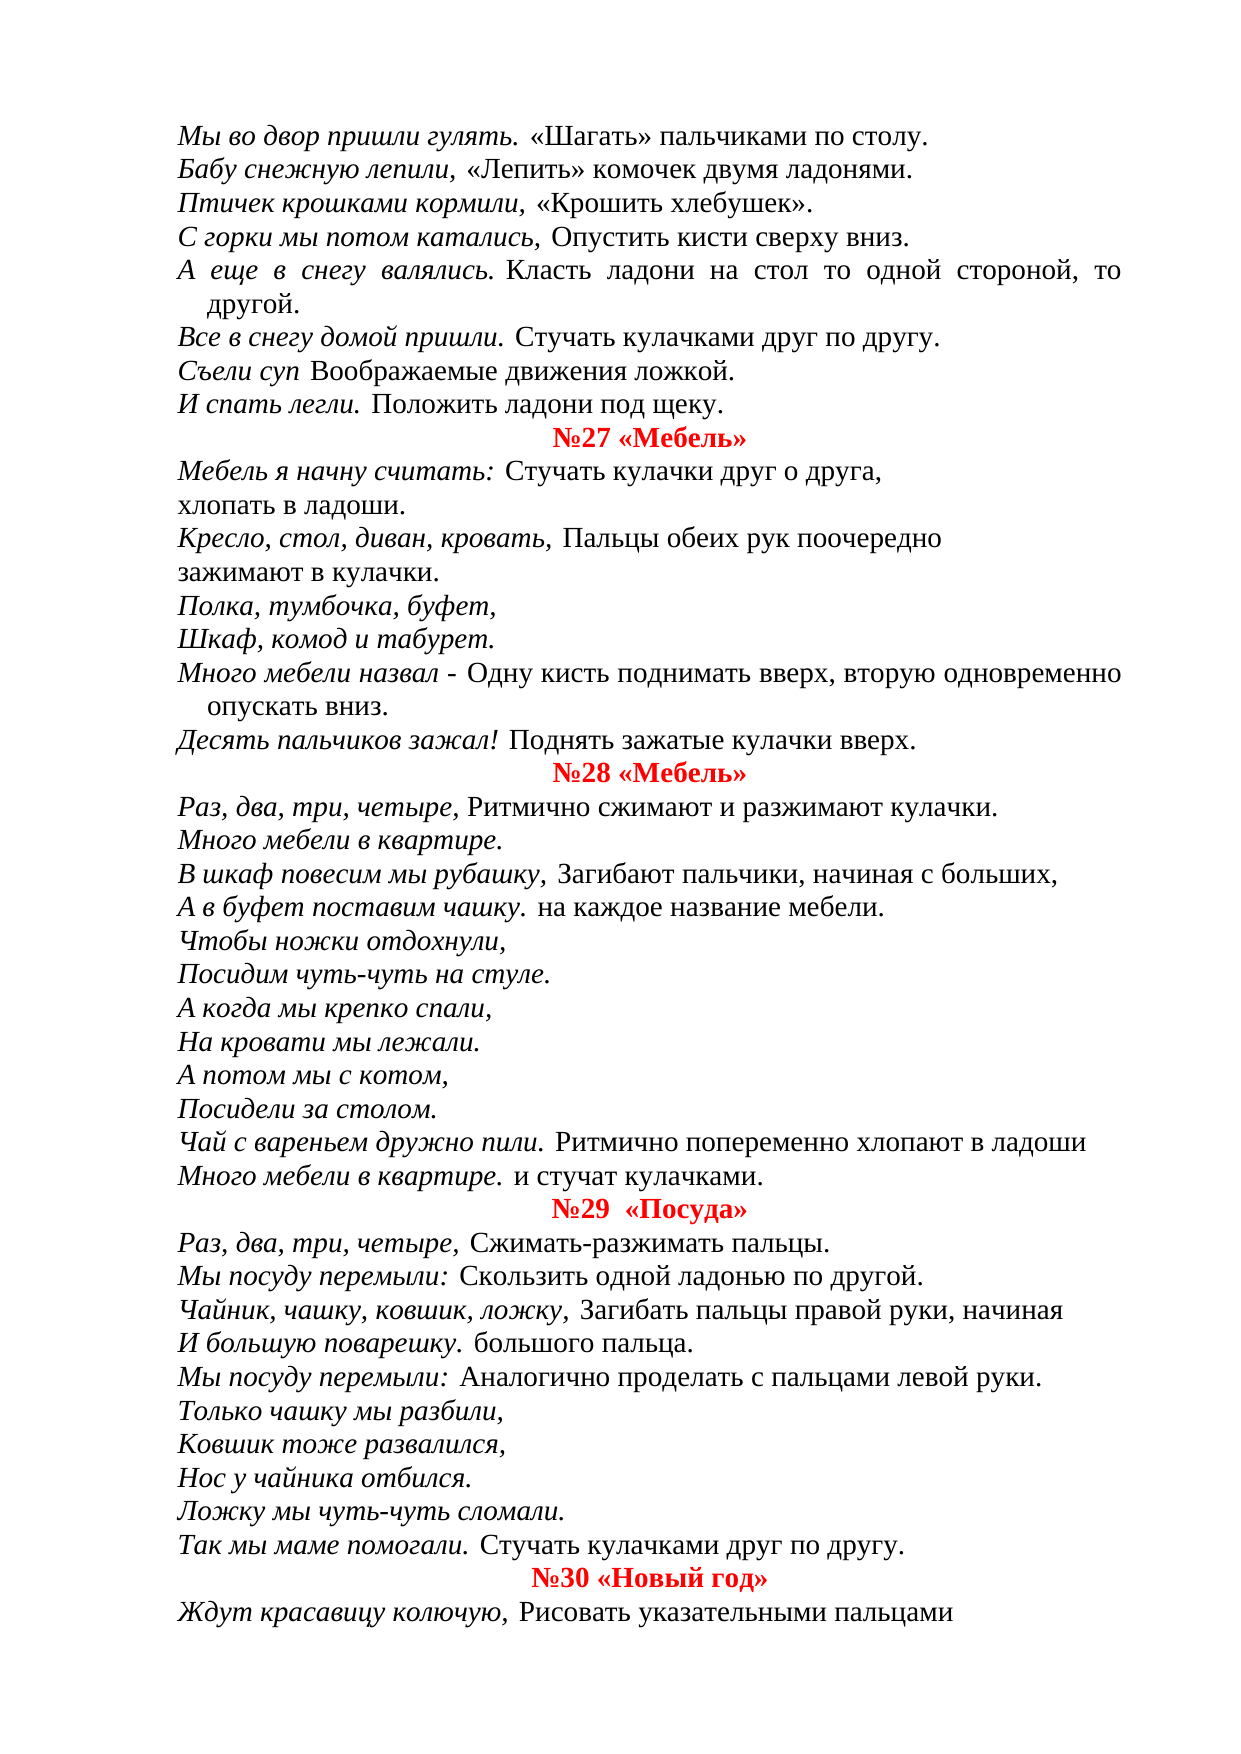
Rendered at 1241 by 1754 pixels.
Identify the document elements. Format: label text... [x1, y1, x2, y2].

text Птичек крошками кормили, «Крошить хлебушек». [177, 185, 1122, 219]
text Много мебели в квартире. и стучат кулачками. [177, 1158, 1122, 1191]
text Нос у чайника отбился. [177, 1460, 1122, 1493]
text Десять пальчиков зажал! Поднять зажатые кулачки вверх. [177, 722, 1122, 755]
text В шкаф повесим мы рубашку, Загибают пальчики, начиная с больших, [177, 856, 1122, 889]
text С горки мы потом катались, Опустить кисти сверху вниз. [177, 219, 1122, 252]
text На кровати мы лежали. [177, 1024, 1122, 1057]
text Ложку мы чуть-чуть сломали. [177, 1493, 1122, 1527]
text №27 «Мебель» [177, 420, 1122, 453]
text Много мебели назвал - Одну кисть поднимать вверх, вторую одновременно опускать вниз. [177, 655, 1122, 722]
text Только чашку мы разбили, [177, 1393, 1122, 1426]
text хлопать в ладоши. [177, 487, 1122, 521]
text Шкаф, комод и табурет. [177, 621, 1122, 655]
text Так мы маме помогали. Стучать кулачками друг по другу. [177, 1527, 1122, 1560]
text Много мебели в квартире. [177, 822, 1122, 856]
text №30 «Новый год» [177, 1560, 1122, 1594]
text Чтобы ножки отдохнули, [177, 923, 1122, 957]
text Чай с вареньем дружно пили. Ритмично попеременно хлопают в ладоши [177, 1124, 1122, 1158]
text Посидели за столом. [177, 1091, 1122, 1124]
text Полка, тумбочка, буфет, [177, 588, 1122, 621]
text Кресло, стол, диван, кровать, Пальцы обеих рук поочередно [177, 521, 1122, 554]
text Мебель я начну считать: Стучать кулачки друг о друга, [177, 453, 1122, 487]
text Все в снегу домой пришли. Стучать кулачками друг по другу. [177, 319, 1122, 353]
text А когда мы крепко спали, [177, 990, 1122, 1024]
text Ковшик тоже развалился, [177, 1426, 1122, 1460]
text И спать легли. Положить ладони под щеку. [177, 386, 1122, 420]
text Мы посуду перемыли: Скользить одной ладонью по другой. [177, 1258, 1122, 1292]
text А в буфет поставим чашку. на каждое название мебели. [177, 889, 1122, 923]
text Мы во двор пришли гулять. «Шагать» пальчиками по столу. [177, 118, 1122, 152]
text А потом мы с котом, [177, 1057, 1122, 1091]
text Раз, два, три, четыре, Ритмично сжимают и разжимают кулачки. [177, 789, 1122, 822]
text И большую поварешку. большого пальца. [177, 1326, 1122, 1359]
text Посидим чуть-чуть на стуле. [177, 957, 1122, 990]
text зажимают в кулачки. [177, 554, 1122, 588]
text Бабу снежную лепили, «Лепить» комочек двумя ладонями. [177, 152, 1122, 185]
text №28 «Мебель» [177, 755, 1122, 789]
text Ждут красавицу колючую, Рисовать указательными пальцами [177, 1594, 1122, 1627]
text Чайник, чашку, ковшик, ложку, Загибать пальцы правой руки, начиная [177, 1292, 1122, 1326]
text Раз, два, три, четыре, Сжимать-разжимать пальцы. [177, 1225, 1122, 1258]
text А еще в снегу валялись. Класть ладони на стол то одной стороной, то другой. [177, 252, 1122, 319]
text Съели суп Воображаемые движения ложкой. [177, 353, 1122, 386]
text Мы посуду перемыли: Аналогично проделать с пальцами левой руки. [177, 1359, 1122, 1393]
text №29 «Посуда» [177, 1191, 1122, 1225]
